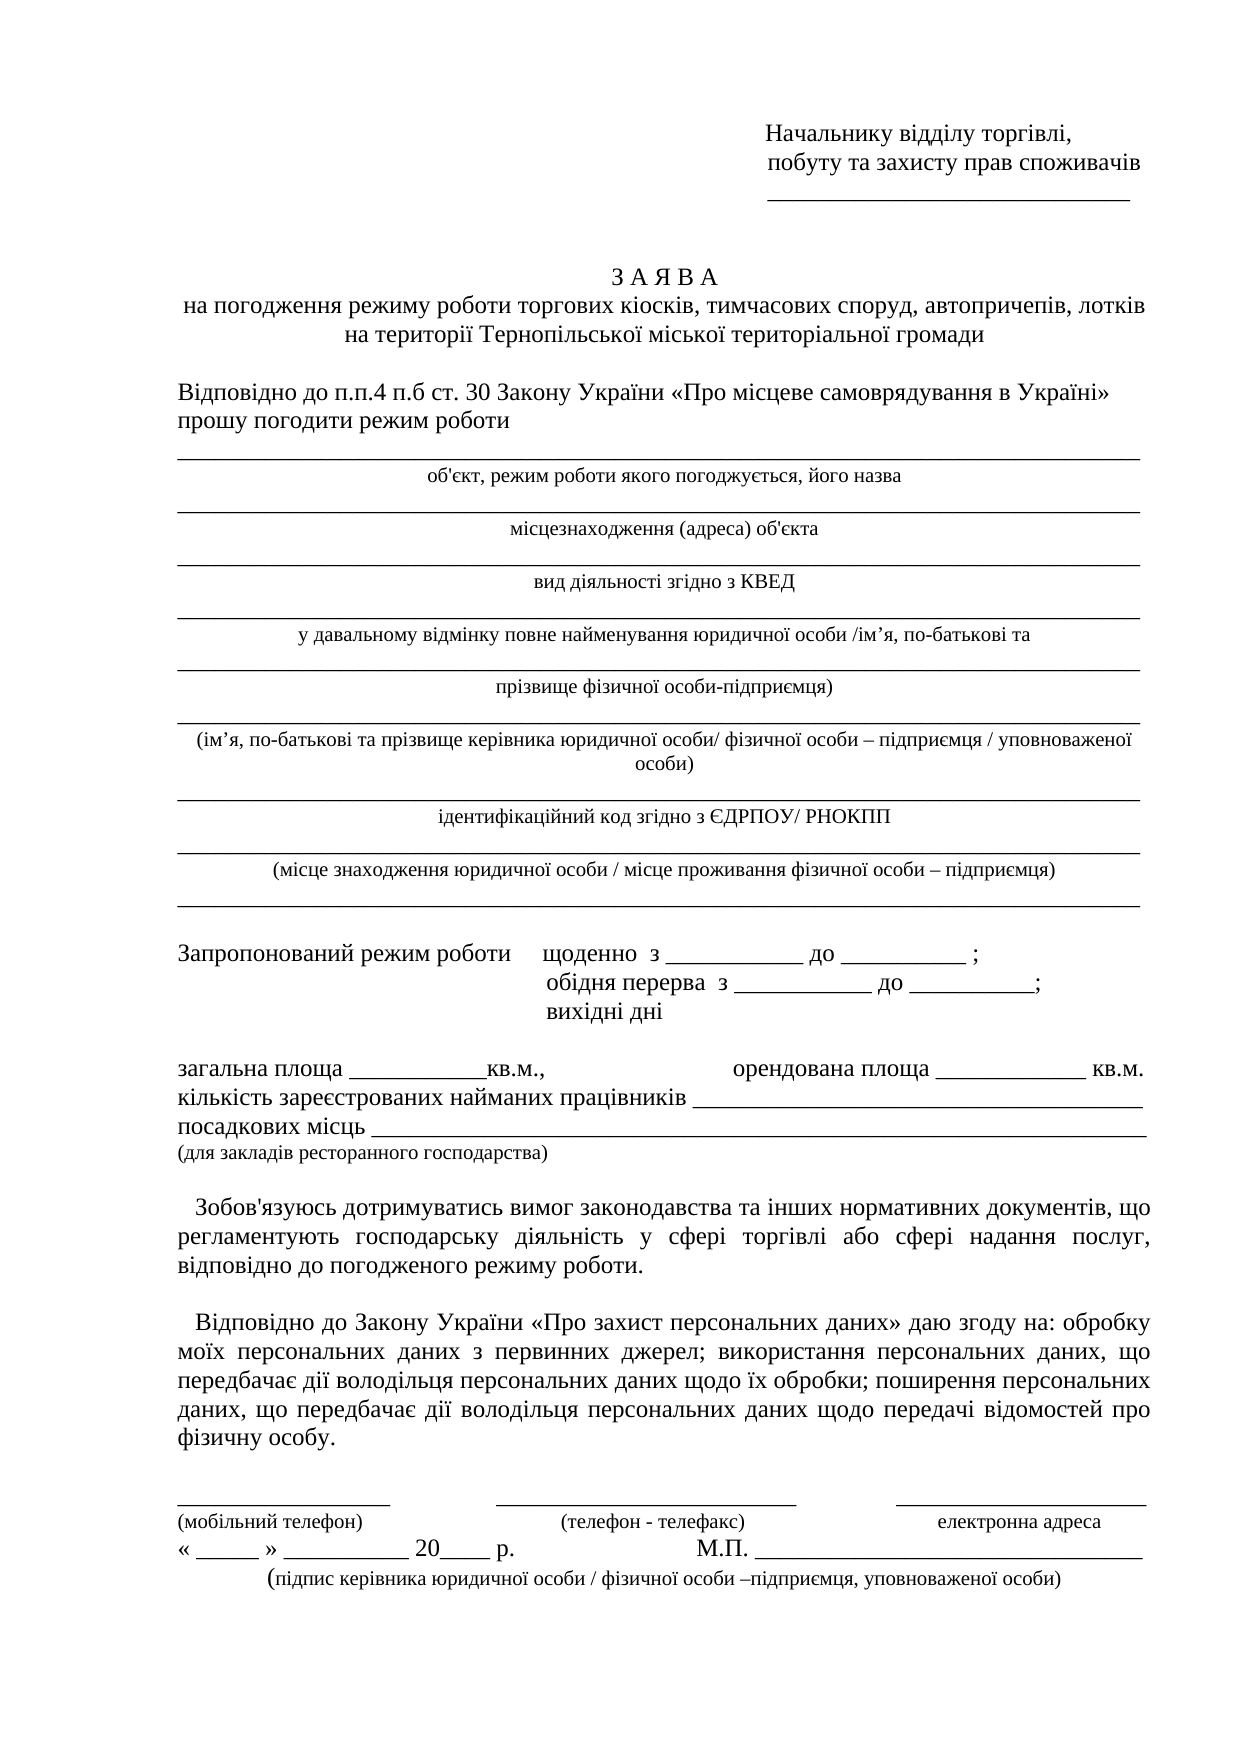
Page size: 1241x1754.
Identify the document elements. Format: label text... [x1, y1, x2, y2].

text місцезнаходження (адреса) об'єкта [177, 516, 1152, 540]
text Запропонований режим роботи щоденно з ___________ до __________ ; [177, 938, 1152, 967]
text Відповідно до п.п.4 п.б ст. 30 Закону України «Про місцеве самоврядування в Україні» прошу погодити режим роботи [177, 377, 1152, 434]
text _____________________________________________________________________________ [177, 775, 1152, 804]
text _____________________________________________________________________________ [177, 487, 1152, 516]
text Зобов'язуюсь дотримуватись вимог законодавства та інших нормативних документів, що регламентують господарську діяльність у сфері торгівлі або сфері надання послуг, відповідно до погодженого режиму роботи. [177, 1192, 1152, 1279]
text побуту та захисту прав споживачів [177, 147, 1152, 176]
text _____________________________________________________________________________ [177, 540, 1152, 569]
text кількість зареєстрованих найманих працівників ____________________________________ [177, 1082, 1152, 1111]
text (для закладів ресторанного господарства) [177, 1140, 1152, 1164]
text _____________________________________________________________________________ [177, 698, 1152, 727]
text вихідні дні [177, 996, 1152, 1025]
text _____________________________________________________________________________ [177, 646, 1152, 674]
text (мобільний телефон) (телефон - телефакс) електронна адреса [177, 1509, 1152, 1533]
text (місце знаходження юридичної особи / місце проживання фізичної особи – підприємця) [177, 857, 1152, 881]
text прізвище фізичної особи-підприємця) [177, 674, 1152, 698]
text _____________________________ [177, 176, 1152, 204]
text вид діяльності згідно з КВЕД [177, 569, 1152, 593]
text _____________________________________________________________________________ [177, 828, 1152, 857]
text загальна площа ___________кв.м., орендована площа ____________ кв.м. [177, 1053, 1152, 1082]
text « _____ » __________ 20____ р. М.П. _______________________________ [177, 1533, 1152, 1562]
text Начальнику відділу торгівлі, [177, 118, 1152, 147]
text у давальному відмінку повне найменування юридичної особи /ім’я, по-батькові та [177, 622, 1152, 646]
text Відповідно до Закону України «Про захист персональних даних» даю згоду на: обробку моїх персональних даних з первинних джерел; використання персональних даних, що передбачає дії володільця персональних даних щодо їх обробки; поширення персональних даних, що передбачає дії володільця персональних даних щодо передачі відомостей про фізичну особу. [177, 1307, 1152, 1451]
text (ім’я, по-батькові та прізвище керівника юридичної особи/ фізичної особи – підприємця / уповноваженої особи) [177, 727, 1152, 775]
text на погодження режиму роботи торгових кіосків, тимчасових споруд, автопричепів, лотків на території Тернопільської міської територіальної громади [177, 291, 1152, 348]
text ідентифікаційний код згідно з ЄДРПОУ/ РНОКПП [177, 804, 1152, 828]
text посадкових місць ______________________________________________________________ [177, 1111, 1152, 1140]
text _____________________________________________________________________________ [177, 593, 1152, 622]
text обідня перерва з ___________ до __________; [177, 967, 1152, 996]
text _____________________________________________________________________________ [177, 881, 1152, 910]
text _________________ ________________________ ____________________ [177, 1480, 1152, 1509]
text (підпис керівника юридичної особи / фізичної особи –підприємця, уповноваженої особи) [177, 1562, 1152, 1590]
text _____________________________________________________________________________ [177, 434, 1152, 463]
text об'єкт, режим роботи якого погоджується, його назва [177, 463, 1152, 487]
text З А Я В А [177, 262, 1152, 291]
